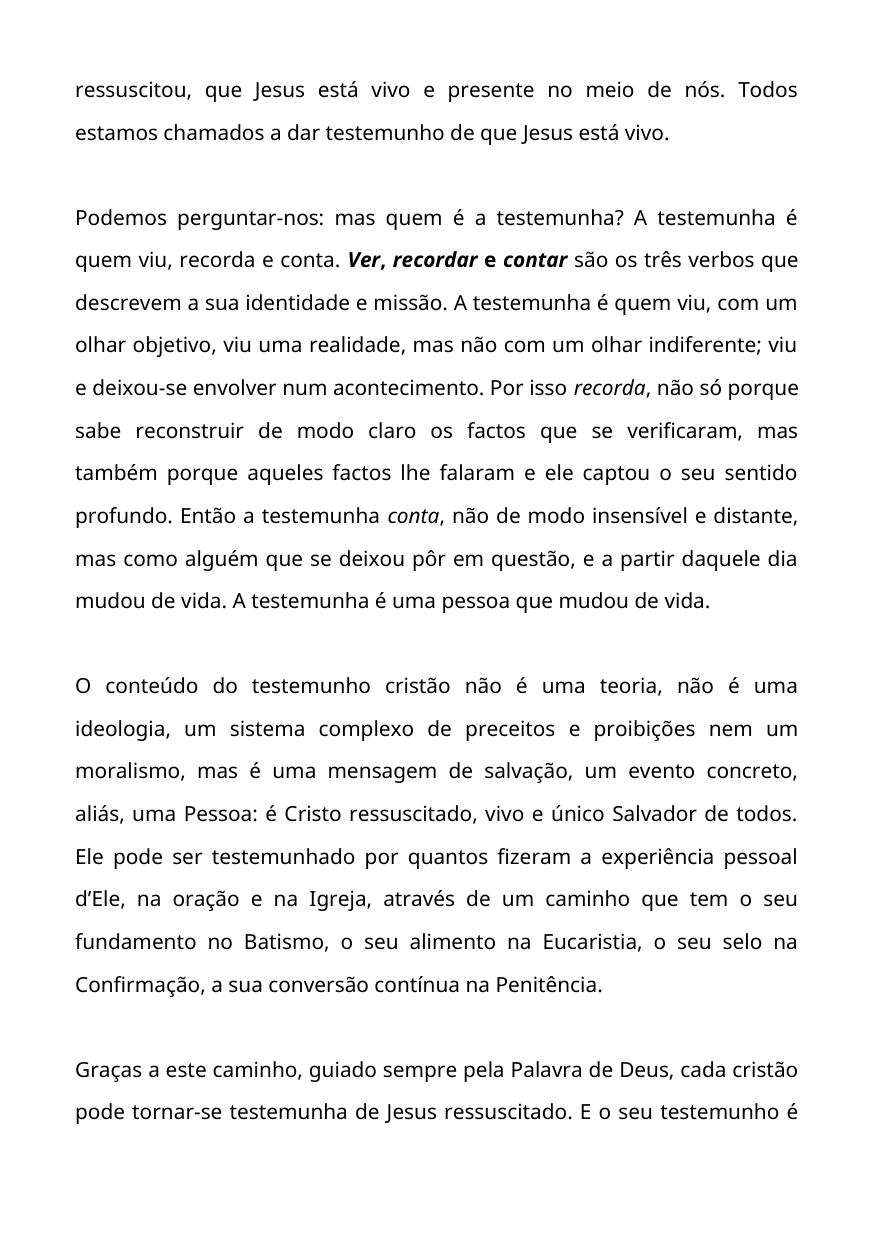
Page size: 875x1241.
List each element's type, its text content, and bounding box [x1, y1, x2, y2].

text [75, 1055, 799, 1126]
text Podemos perguntar-nos: mas quem é a testemunha? A testemunha é quem viu, recorda e conta. Ver, recordar e contar são os três verbos que descrevem a sua identidade e missão. A testemunha é quem viu, com um olhar objetivo, viu uma realidade, mas não com um olhar indiferente; viu e deixou-se envolver num acontecimento. Por isso recorda, não só porque sabe reconstruir de modo claro os factos que se verificaram, mas também porque aqueles factos lhe falaram e ele captou o seu sentido profundo. Então a testemunha conta, não de modo insensível e distante, mas como alguém que se deixou pôr em questão, e a partir daquele dia mudou de vida. A testemunha é uma pessoa que mudou de vida. [75, 203, 799, 615]
text O conteúdo do testemunho cristão não é uma teoria, não é uma ideologia, um sistema complexo de preceitos e proibições nem um moralismo, mas é uma mensagem de salvação, um evento concreto, aliás, uma Pessoa: é Cristo ressuscitado, vivo e único Salvador de todos. Ele pode ser testemunhado por quantos fizeram a experiência pessoal d’Ele, na oração e na Igreja, através de um caminho que tem o seu fundamento no Batismo, o seu alimento na Eucaristia, o seu selo na Confirmação, a sua conversão contínua na Penitência. [75, 671, 799, 998]
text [75, 75, 799, 146]
